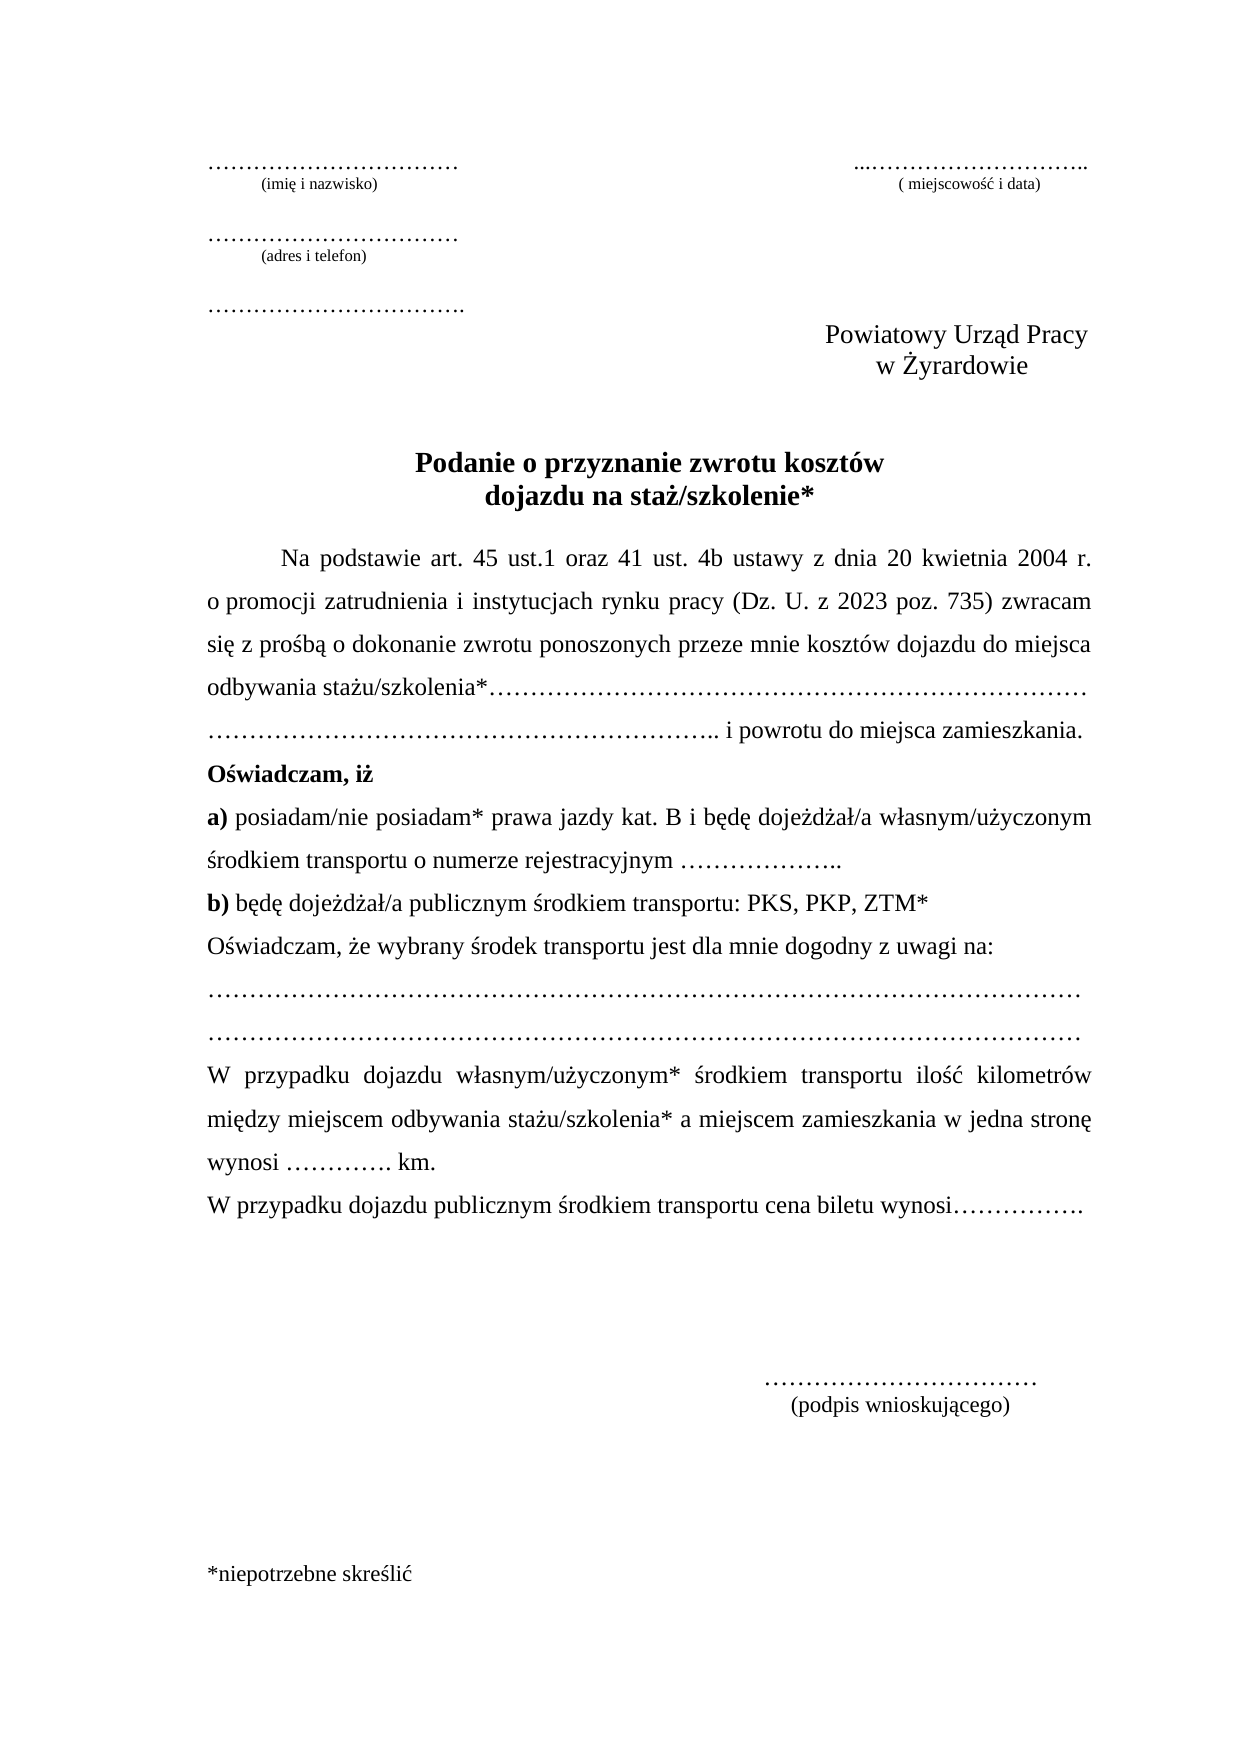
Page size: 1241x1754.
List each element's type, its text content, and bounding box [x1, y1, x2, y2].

text …………………………… [207, 1362, 1092, 1391]
text a) posiadam/nie posiadam* prawa jazdy kat. B i będę dojeżdżał/a własnym/użyczonym środkiem transportu o numerze rejestracyjnym ……………….. [207, 802, 1092, 874]
text *niepotrzebne skreślić [207, 1561, 1092, 1587]
text Podanie o przyznanie zwrotu kosztów [207, 445, 1092, 478]
text ……………………………. [207, 291, 1092, 318]
text Powiatowy Urząd Pracy [207, 318, 1092, 349]
text W przypadku dojazdu publicznym środkiem transportu cena biletu wynosi……………. [207, 1190, 1092, 1219]
text …………………………………………………….. i powrotu do miejsca zamieszkania. [207, 716, 1092, 744]
text (podpis wnioskującego) [207, 1391, 1092, 1417]
text (adres i telefon) [207, 246, 1092, 265]
text Oświadczam, że wybrany środek transportu jest dla mnie dogodny z uwagi na: [207, 931, 1092, 960]
text w Żyrardowie [207, 349, 1092, 380]
text …………………………… [207, 219, 1092, 246]
text Na podstawie art. 45 ust.1 oraz 41 ust. 4b ustawy z dnia 20 kwietnia 2004 r. o promocji zatrudnienia i instytucjach rynku pracy (Dz. U. z 2023 poz. 735) zwracam się z prośbą o dokonanie zwrotu ponoszonych przeze mnie kosztów dojazdu do miejsca odbywania stażu/szkolenia*……………………………………………………………… [207, 543, 1092, 701]
text (imię i nazwisko) ( miejscowość i data) [207, 174, 1092, 193]
text Oświadczam, iż [207, 759, 1092, 787]
text dojazdu na staż/szkolenie* [207, 478, 1092, 512]
text ………………………………………………………………………………………………………………………………………………………………………………………… [207, 974, 1092, 1046]
text …………………………… ...……………………….. [207, 148, 1092, 174]
text b) będę dojeżdżał/a publicznym środkiem transportu: PKS, PKP, ZTM* [207, 888, 1092, 917]
text W przypadku dojazdu własnym/użyczonym* środkiem transportu ilość kilometrów między miejscem odbywania stażu/szkolenia* a miejscem zamieszkania w jedna stronę wynosi …………. km. [207, 1061, 1092, 1176]
